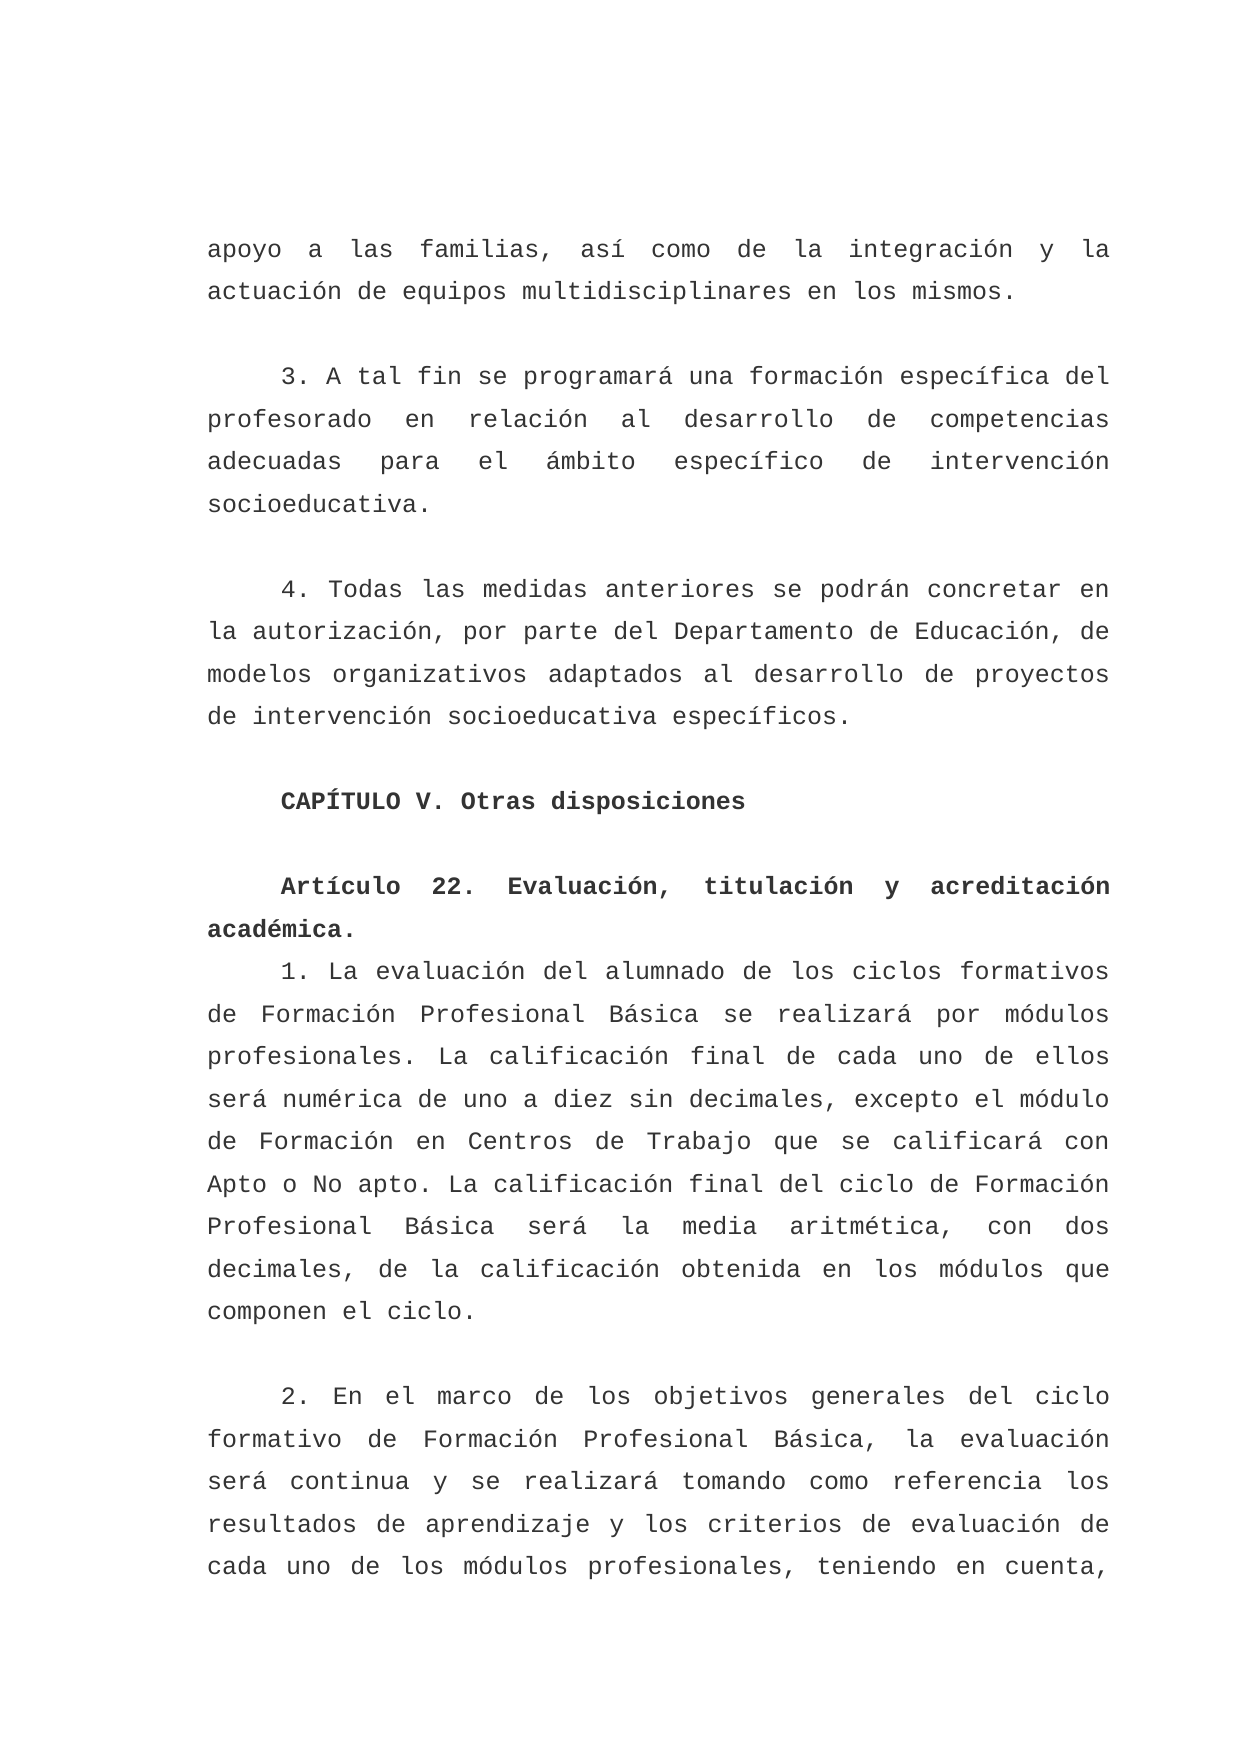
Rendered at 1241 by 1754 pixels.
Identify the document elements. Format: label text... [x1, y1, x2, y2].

text CAPÍTULO V. Otras disposiciones [207, 789, 1110, 817]
text 3. A tal fin se programará una formación específica del profesorado en relación al desarrollo de competencias adecuadas para el ámbito específico de intervención socioeducativa. [207, 364, 1110, 519]
text Artículo 22. Evaluación, titulación y acreditación académica. [207, 874, 1110, 944]
text 4. Todas las medidas anteriores se podrán concretar en la autorización, por parte del Departamento de Educación, de modelos organizativos adaptados al desarrollo de proyectos de intervención socioeducativa específicos. [207, 576, 1110, 732]
text 1. La evaluación del alumnado de los ciclos formativos de Formación Profesional Básica se realizará por módulos profesionales. La calificación final de cada uno de ellos será numérica de uno a diez sin decimales, excepto el módulo de Formación en Centros de Trabajo que se calificará con Apto o No apto. La calificación final del ciclo de Formación Profesional Básica será la media aritmética, con dos decimales, de la calificación obtenida en los módulos que componen el ciclo. [207, 959, 1110, 1327]
